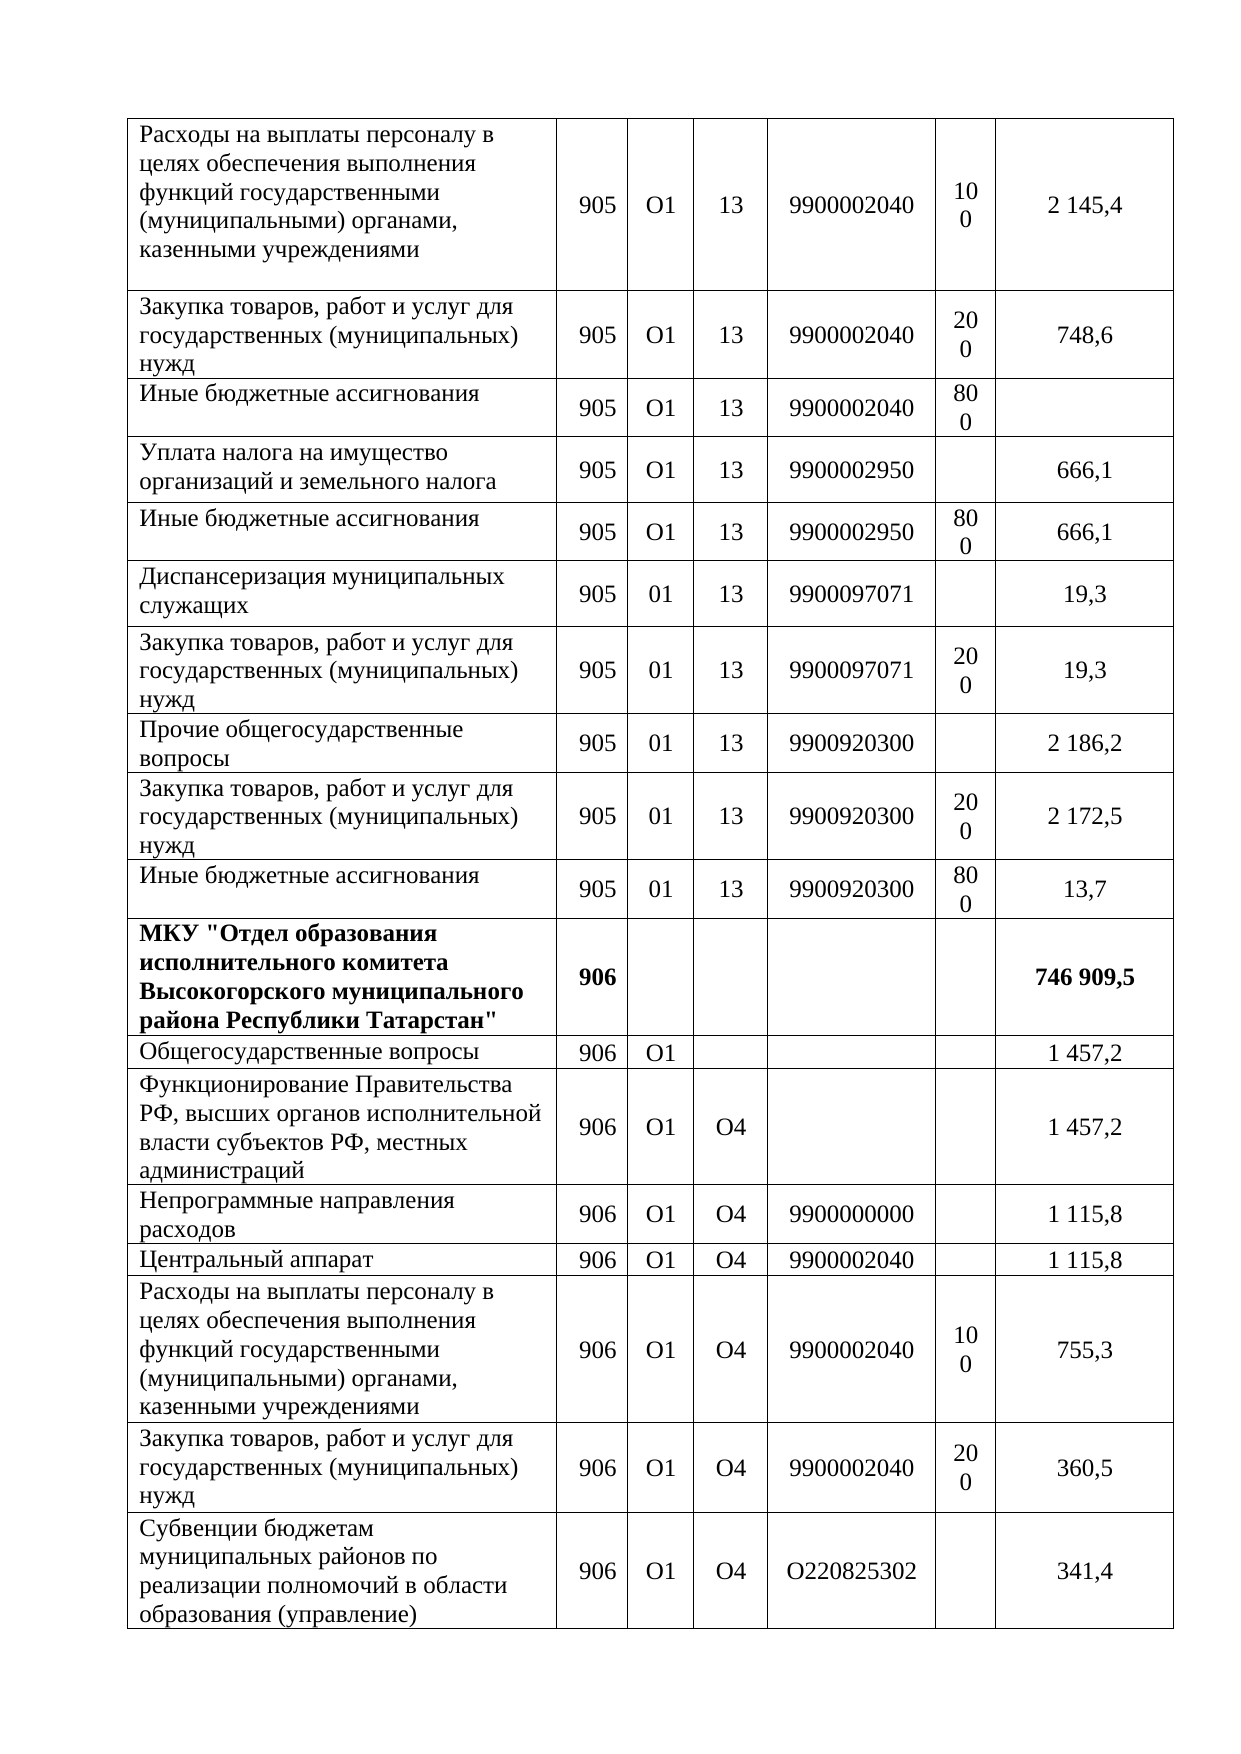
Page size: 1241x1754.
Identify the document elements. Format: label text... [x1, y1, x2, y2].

table_cell 905 [557, 860, 627, 917]
table_cell 9900002040 [768, 1276, 935, 1422]
table_cell 100 [936, 1276, 995, 1422]
table_cell [936, 1036, 995, 1068]
table_cell 9900002040 [768, 379, 935, 436]
table_cell 666,1 [996, 437, 1173, 502]
table_cell [768, 1069, 935, 1184]
table_cell 341,4 [996, 1513, 1173, 1628]
table_cell О1 [628, 1036, 693, 1068]
table_cell [936, 437, 995, 502]
table_cell [936, 919, 995, 1035]
table_cell Диспансеризация муниципальных служащих [128, 561, 556, 626]
table_cell [936, 1244, 995, 1275]
table_cell О4 [694, 1276, 767, 1422]
table_cell 666,1 [996, 503, 1173, 560]
table_cell 9900920300 [768, 860, 935, 917]
table_cell 9900097071 [768, 627, 935, 713]
table_cell О1 [628, 1069, 693, 1184]
table_cell 01 [628, 860, 693, 917]
table_cell 01 [628, 561, 693, 626]
table_cell 13 [694, 627, 767, 713]
table_cell 905 [557, 714, 627, 772]
table_cell 9900002040 [768, 1423, 935, 1512]
table_cell 1 457,2 [996, 1069, 1173, 1184]
table_cell О4 [694, 1069, 767, 1184]
table_cell Функционирование Правительства РФ, высших органов исполнительной власти субъектов РФ, местных администраций [128, 1069, 556, 1184]
table_cell 2 145,4 [996, 119, 1173, 290]
table_cell 905 [557, 561, 627, 626]
table_cell О4 [694, 1244, 767, 1275]
table_cell Прочие общегосударственные вопросы [128, 714, 556, 772]
table_cell 906 [557, 919, 627, 1035]
table_cell [628, 919, 693, 1035]
table_cell [936, 1069, 995, 1184]
table_cell О1 [628, 503, 693, 560]
table_cell 905 [557, 627, 627, 713]
table_cell 9900002040 [768, 291, 935, 377]
table_cell 1 115,8 [996, 1244, 1173, 1275]
table_cell Уплата налога на имущество организаций и земельного налога [128, 437, 556, 502]
table_cell [694, 919, 767, 1035]
table_cell 905 [557, 503, 627, 560]
table_cell 01 [628, 773, 693, 859]
table_cell 755,3 [996, 1276, 1173, 1422]
table_cell 905 [557, 379, 627, 436]
table_cell О1 [628, 119, 693, 290]
table_cell 01 [628, 714, 693, 772]
table_cell [936, 561, 995, 626]
table_cell [936, 714, 995, 772]
table_cell 906 [557, 1244, 627, 1275]
table_cell О1 [628, 291, 693, 377]
table_cell [936, 1185, 995, 1243]
table_cell О1 [628, 1423, 693, 1512]
table_cell 9900097071 [768, 561, 935, 626]
table_cell 906 [557, 1069, 627, 1184]
table_cell [768, 1036, 935, 1068]
table_cell 13 [694, 291, 767, 377]
table_cell [768, 919, 935, 1035]
table_cell 200 [936, 1423, 995, 1512]
table_cell О220825302 [768, 1513, 935, 1628]
table_cell 13 [694, 119, 767, 290]
table_cell Иные бюджетные ассигнования [128, 503, 556, 560]
table_cell Закупка товаров, работ и услуг для государственных (муниципальных) нужд [128, 627, 556, 713]
table_cell 13 [694, 773, 767, 859]
table_cell Расходы на выплаты персоналу в целях обеспечения выполнения функций государственными (муниципальными) органами, казенными учреждениями [128, 1276, 556, 1422]
table_cell [694, 1036, 767, 1068]
table_cell О1 [628, 1513, 693, 1628]
table_cell 13 [694, 561, 767, 626]
table_cell 360,5 [996, 1423, 1173, 1512]
table_cell 13 [694, 379, 767, 436]
table_cell 906 [557, 1036, 627, 1068]
table_cell 905 [557, 119, 627, 290]
table_cell 19,3 [996, 561, 1173, 626]
table_cell 2 172,5 [996, 773, 1173, 859]
table_cell 906 [557, 1185, 627, 1243]
table_cell 9900000000 [768, 1185, 935, 1243]
table_cell 2 186,2 [996, 714, 1173, 772]
table_cell 13 [694, 503, 767, 560]
table_cell 905 [557, 773, 627, 859]
table_cell [936, 1513, 995, 1628]
table_cell О1 [628, 1244, 693, 1275]
table_cell Общегосударственные вопросы [128, 1036, 556, 1068]
table_cell 13 [694, 437, 767, 502]
table_cell О4 [694, 1513, 767, 1628]
table_cell МКУ "Отдел образования исполнительного комитета Высокогорского муниципального района Республики Татарстан" [128, 919, 556, 1035]
table_cell 800 [936, 379, 995, 436]
table_cell 200 [936, 291, 995, 377]
table_cell Центральный аппарат [128, 1244, 556, 1275]
table_cell 746 909,5 [996, 919, 1173, 1035]
table_cell 800 [936, 860, 995, 917]
table_cell 1 457,2 [996, 1036, 1173, 1068]
table_cell Закупка товаров, работ и услуг для государственных (муниципальных) нужд [128, 1423, 556, 1512]
table_cell 9900002950 [768, 503, 935, 560]
table_cell 905 [557, 291, 627, 377]
table_cell Закупка товаров, работ и услуг для государственных (муниципальных) нужд [128, 773, 556, 859]
table_cell 01 [628, 627, 693, 713]
table_cell 9900002950 [768, 437, 935, 502]
table_cell 13 [694, 860, 767, 917]
table_cell 9900002040 [768, 1244, 935, 1275]
table_cell Иные бюджетные ассигнования [128, 860, 556, 917]
table_cell 13,7 [996, 860, 1173, 917]
table_cell Субвенции бюджетам муниципальных районов по реализации полномочий в области образования (управление) [128, 1513, 556, 1628]
table_cell Расходы на выплаты персоналу в целях обеспечения выполнения функций государственными (муниципальными) органами, казенными учреждениями [128, 119, 556, 290]
table_cell О1 [628, 1276, 693, 1422]
table_cell Закупка товаров, работ и услуг для государственных (муниципальных) нужд [128, 291, 556, 377]
table_cell 906 [557, 1276, 627, 1422]
table_cell Иные бюджетные ассигнования [128, 379, 556, 436]
table_cell 9900920300 [768, 773, 935, 859]
table_cell 9900002040 [768, 119, 935, 290]
table_cell 905 [557, 437, 627, 502]
table_cell 13 [694, 714, 767, 772]
table_cell 906 [557, 1423, 627, 1512]
table_cell 19,3 [996, 627, 1173, 713]
table_cell О4 [694, 1423, 767, 1512]
table_cell 100 [936, 119, 995, 290]
table_cell 800 [936, 503, 995, 560]
table_cell 200 [936, 627, 995, 713]
table_cell 906 [557, 1513, 627, 1628]
table_cell О1 [628, 379, 693, 436]
table_cell 748,6 [996, 291, 1173, 377]
table_cell 9900920300 [768, 714, 935, 772]
table_cell О1 [628, 1185, 693, 1243]
table_cell О1 [628, 437, 693, 502]
table_cell 1 115,8 [996, 1185, 1173, 1243]
table_cell 200 [936, 773, 995, 859]
table_cell [996, 379, 1173, 436]
table_cell О4 [694, 1185, 767, 1243]
table_cell Непрограммные направления расходов [128, 1185, 556, 1243]
